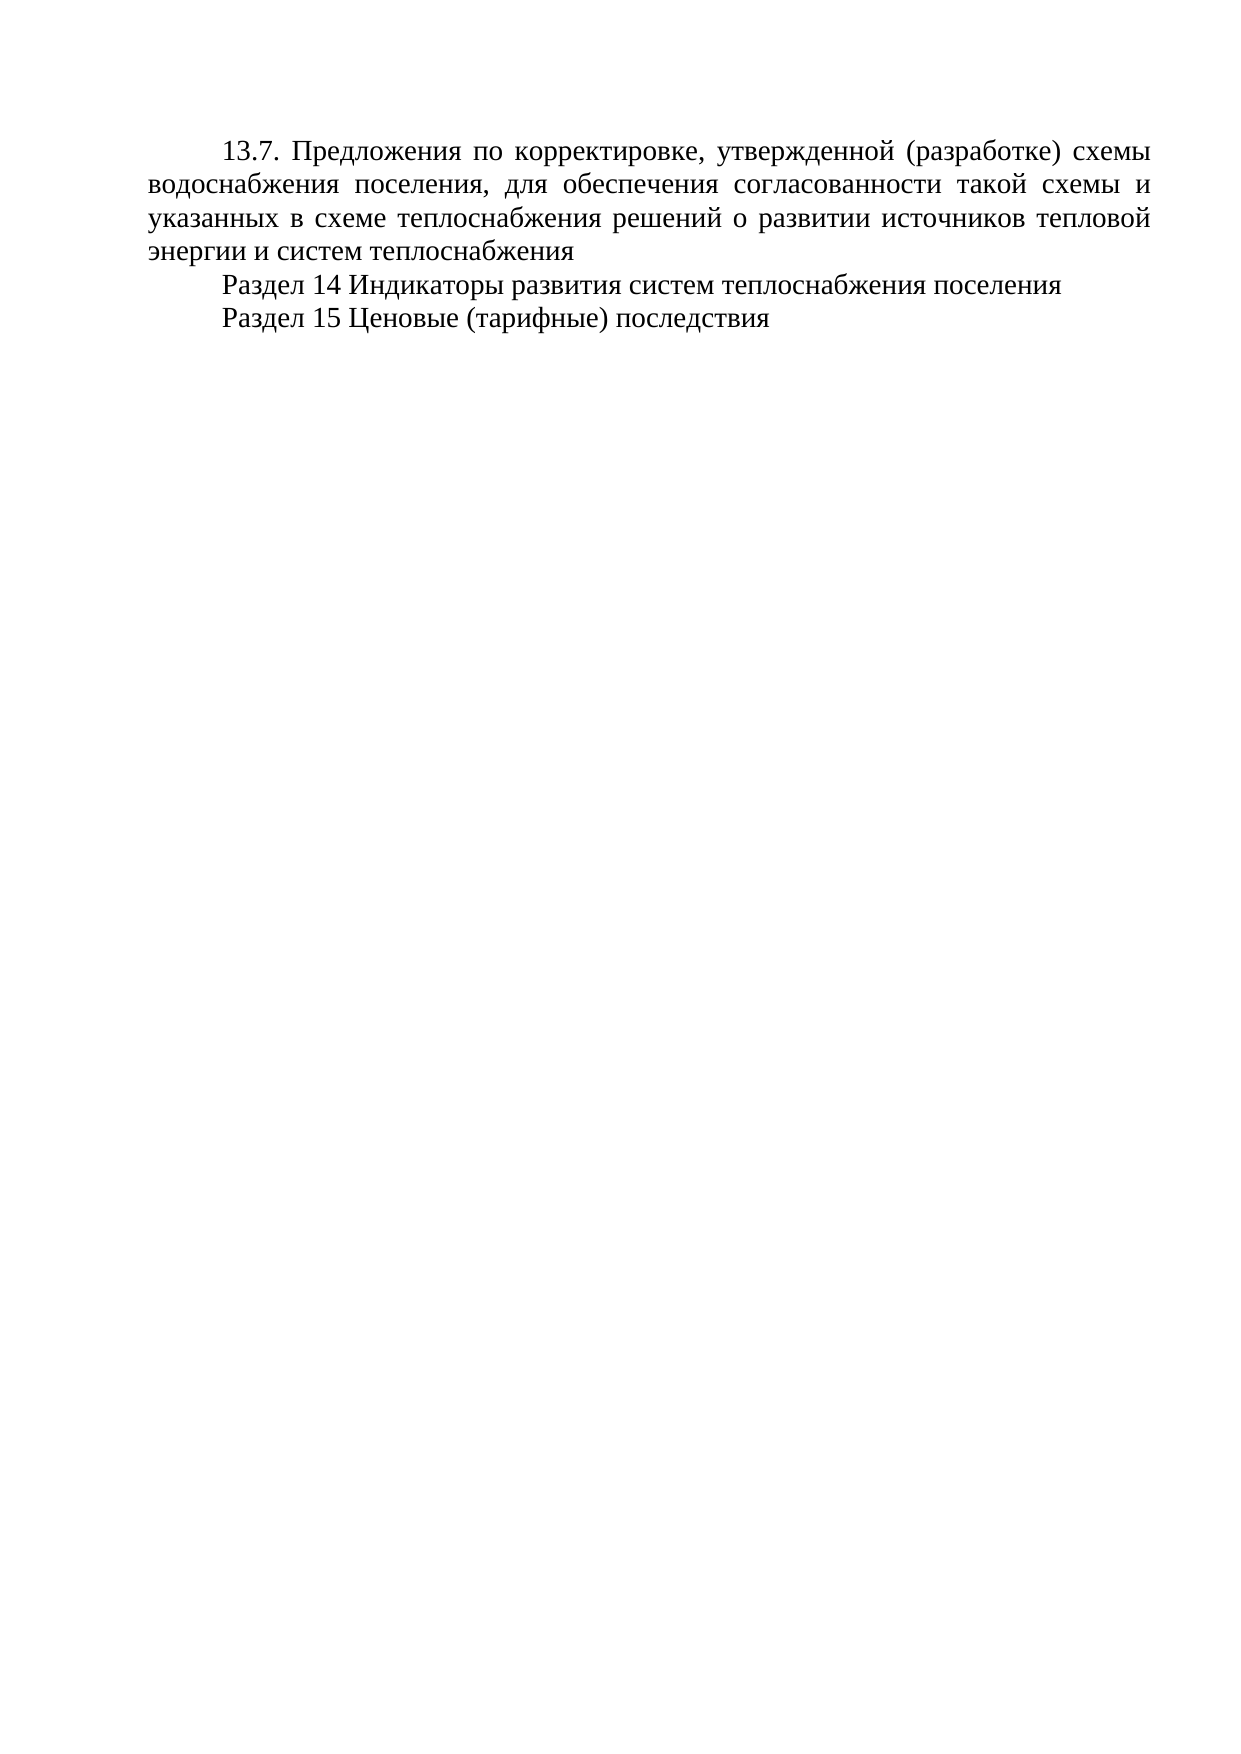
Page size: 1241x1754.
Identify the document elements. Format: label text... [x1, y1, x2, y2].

text Раздел 15 Ценовые (тарифные) последствия [148, 301, 1152, 334]
text Раздел 14 Индикаторы развития систем теплоснабжения поселения [148, 267, 1152, 301]
text 13.7. Предложения по корректировке, утвержденной (разработке) схемы водоснабжения поселения, для обеспечения согласованности такой схемы и указанных в схеме теплоснабжения решений о развитии источников тепловой энергии и систем теплоснабжения [148, 133, 1152, 267]
